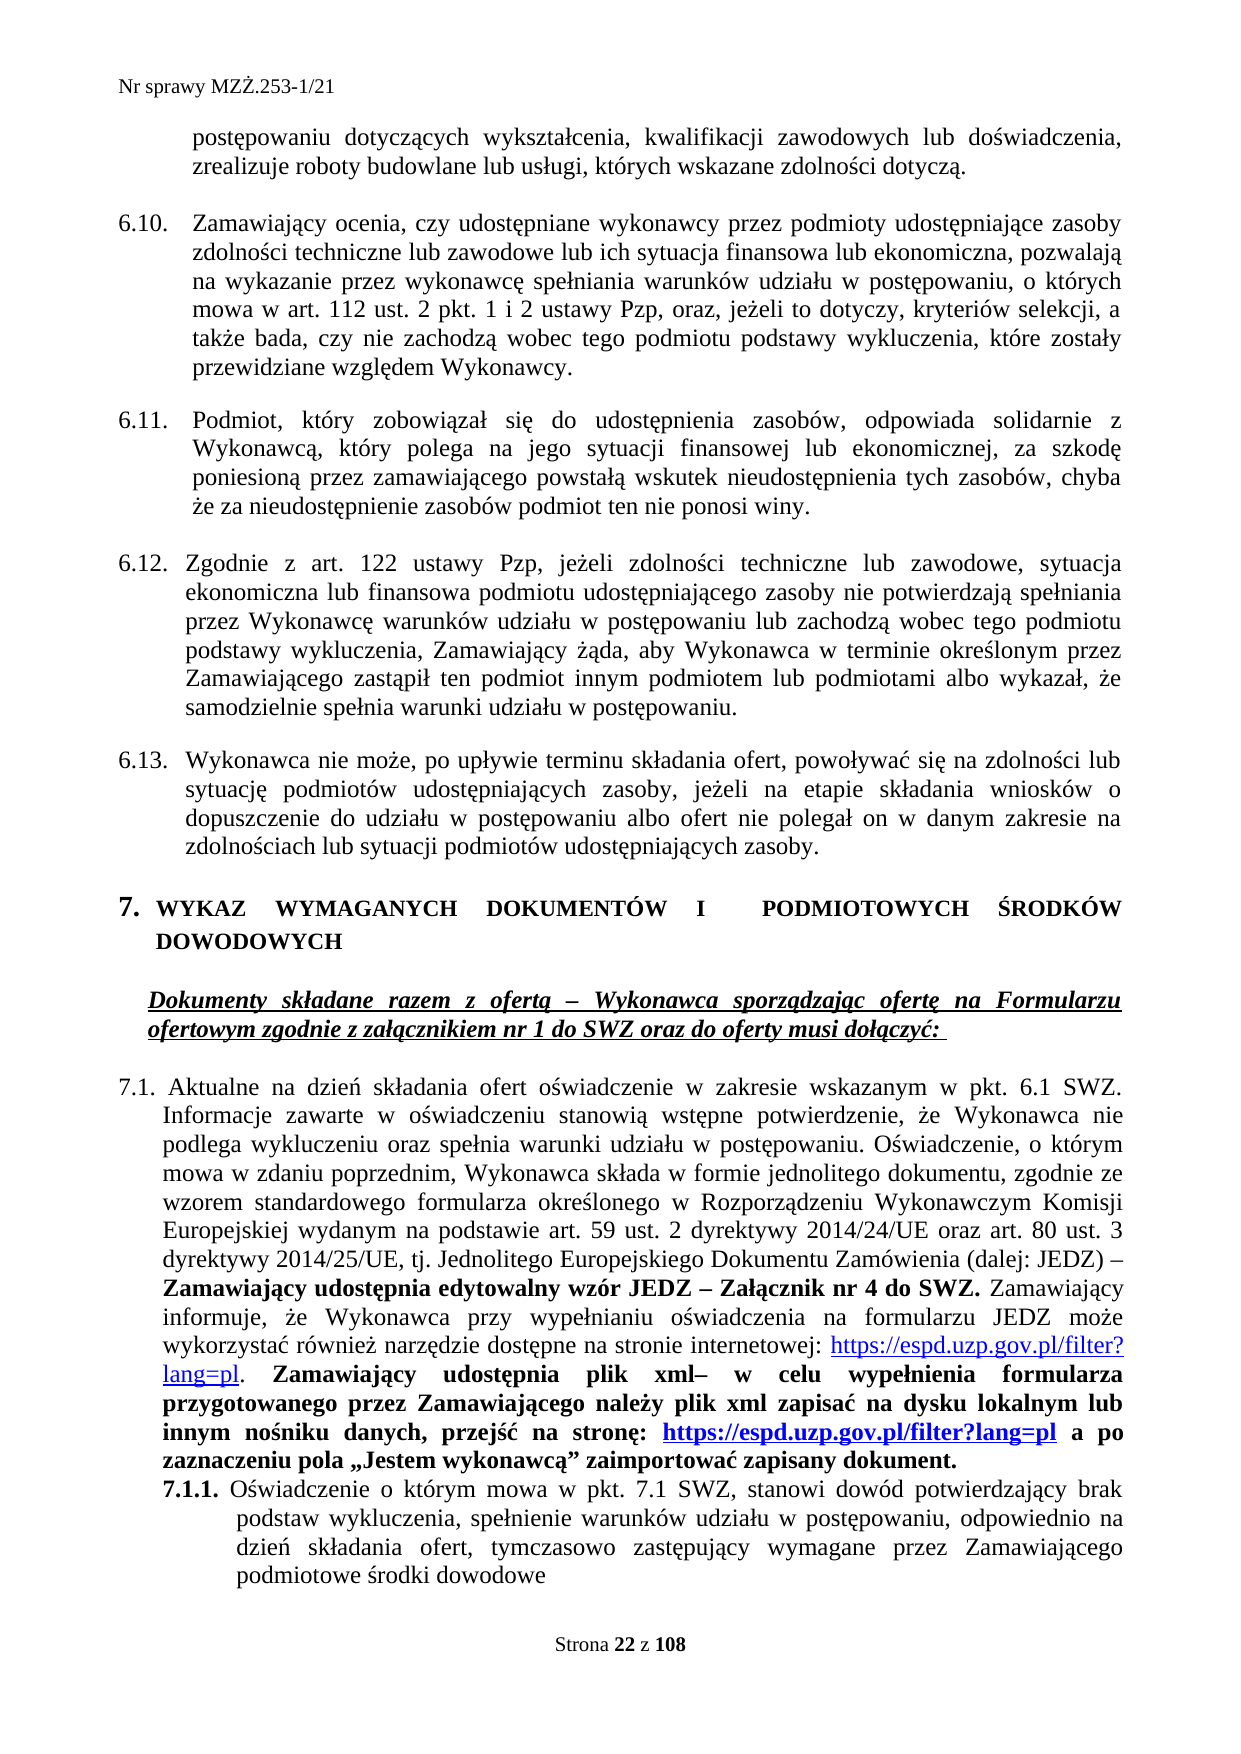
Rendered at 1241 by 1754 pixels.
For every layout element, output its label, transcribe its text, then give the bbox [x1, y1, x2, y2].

list Wykonawca nie może, po upływie terminu składania ofert, powoływać się na zdolności lub sytuację podmiotów udostępniających zasoby, jeżeli na etapie składania wniosków o dopuszczenie do udziału w postępowaniu albo ofert nie polegał on w danym zakresie na zdolnościach lub sytuacji podmiotów udostępniających zasoby. [118, 745, 1122, 860]
list Dokumenty składane razem z ofertą – Wykonawca sporządzając ofertę na Formularzu ofertowym zgodnie z załącznikiem nr 1 do SWZ oraz do oferty musi dołączyć: [148, 1012, 1122, 1043]
text 7.1.1. Oświadczenie o którym mowa w pkt. 7.1 SWZ, stanowi dowód potwierdzający brak podstaw wykluczenia, spełnienie warunków udziału w postępowaniu, odpowiednio na dzień składania ofert, tymczasowo zastępujący wymagane przez Zamawiającego podmiotowe środki dowodowe [162, 1474, 1124, 1589]
text 7.1. Aktualne na dzień składania ofert oświadczenie w zakresie wskazanym w pkt. 6.1 SWZ. Informacje zawarte w oświadczeniu stanowią wstępne potwierdzenie, że Wykonawca nie podlega wykluczeniu oraz spełnia warunki udziału w postępowaniu. Oświadczenie, o którym mowa w zdaniu poprzednim, Wykonawca składa w formie jednolitego dokumentu, zgodnie ze wzorem standardowego formularza określonego w Rozporządzeniu Wykonawczym Komisji Europejskiej wydanym na podstawie art. 59 ust. 2 dyrektywy 2014/24/UE oraz art. 80 ust. 3 dyrektywy 2014/25/UE, tj. Jednolitego Europejskiego Dokumentu Zamówienia (dalej: JEDZ) – Zamawiający udostępnia edytowalny wzór JEDZ – Załącznik nr 4 do SWZ. Zamawiający informuje, że Wykonawca przy wypełnianiu oświadczenia na formularzu JEDZ może wykorzystać również narzędzie dostępne na stronie internetowej: https://espd.uzp.gov.pl/filter?lang=pl. Zamawiający udostępnia plik xml– w celu wypełnienia formularza przygotowanego przez Zamawiającego należy plik xml zapisać na dysku lokalnym lub innym nośniku danych, przejść na stronę: https://espd.uzp.gov.pl/filter?lang=pl a po zaznaczeniu pola „Jestem wykonawcą” zaimportować zapisany dokument. [118, 1072, 1124, 1474]
list wykaz wymaganych dokumentów i podmiotowych środków dowodowych [118, 889, 1122, 956]
list Zgodnie z art. 122 ustawy Pzp, jeżeli zdolności techniczne lub zawodowe, sytuacja ekonomiczna lub finansowa podmiotu udostępniającego zasoby nie potwierdzają spełniania przez Wykonawcę warunków udziału w postępowaniu lub zachodzą wobec tego podmiotu podstawy wykluczenia, Zamawiający żąda, aby Wykonawca w terminie określonym przez Zamawiającego zastąpił ten podmiot innym podmiotem lub podmiotami albo wykazał, że samodzielnie spełnia warunki udziału w postępowaniu. [118, 548, 1122, 721]
list Zamawiający ocenia, czy udostępniane wykonawcy przez podmioty udostępniające zasoby zdolności techniczne lub zawodowe lub ich sytuacja finansowa lub ekonomiczna, pozwalają na wykazanie przez wykonawcę spełniania warunków udziału w postępowaniu, o których mowa w art. 112 ust. 2 pkt. 1 i 2 ustawy Pzp, oraz, jeżeli to dotyczy, kryteriów selekcji, a także bada, czy nie zachodzą wobec tego podmiotu podstawy wykluczenia, które zostały przewidziane względem Wykonawcy. [118, 208, 1122, 381]
list Dokumenty składane razem z ofertą – Wykonawca sporządzając ofertę na Formularzu ofertowym zgodnie z załącznikiem nr 1 do SWZ oraz do oferty musi dołączyć: [148, 985, 1122, 1010]
list Podmiot, który zobowiązał się do udostępnienia zasobów, odpowiada solidarnie z Wykonawcą, który polega na jego sytuacji finansowej lub ekonomicznej, za szkodę poniesioną przez zamawiającego powstałą wskutek nieudostępnienia tych zasobów, chyba że za nieudostępnienie zasobów podmiot ten nie ponosi winy. [118, 405, 1122, 520]
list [118, 122, 1122, 179]
